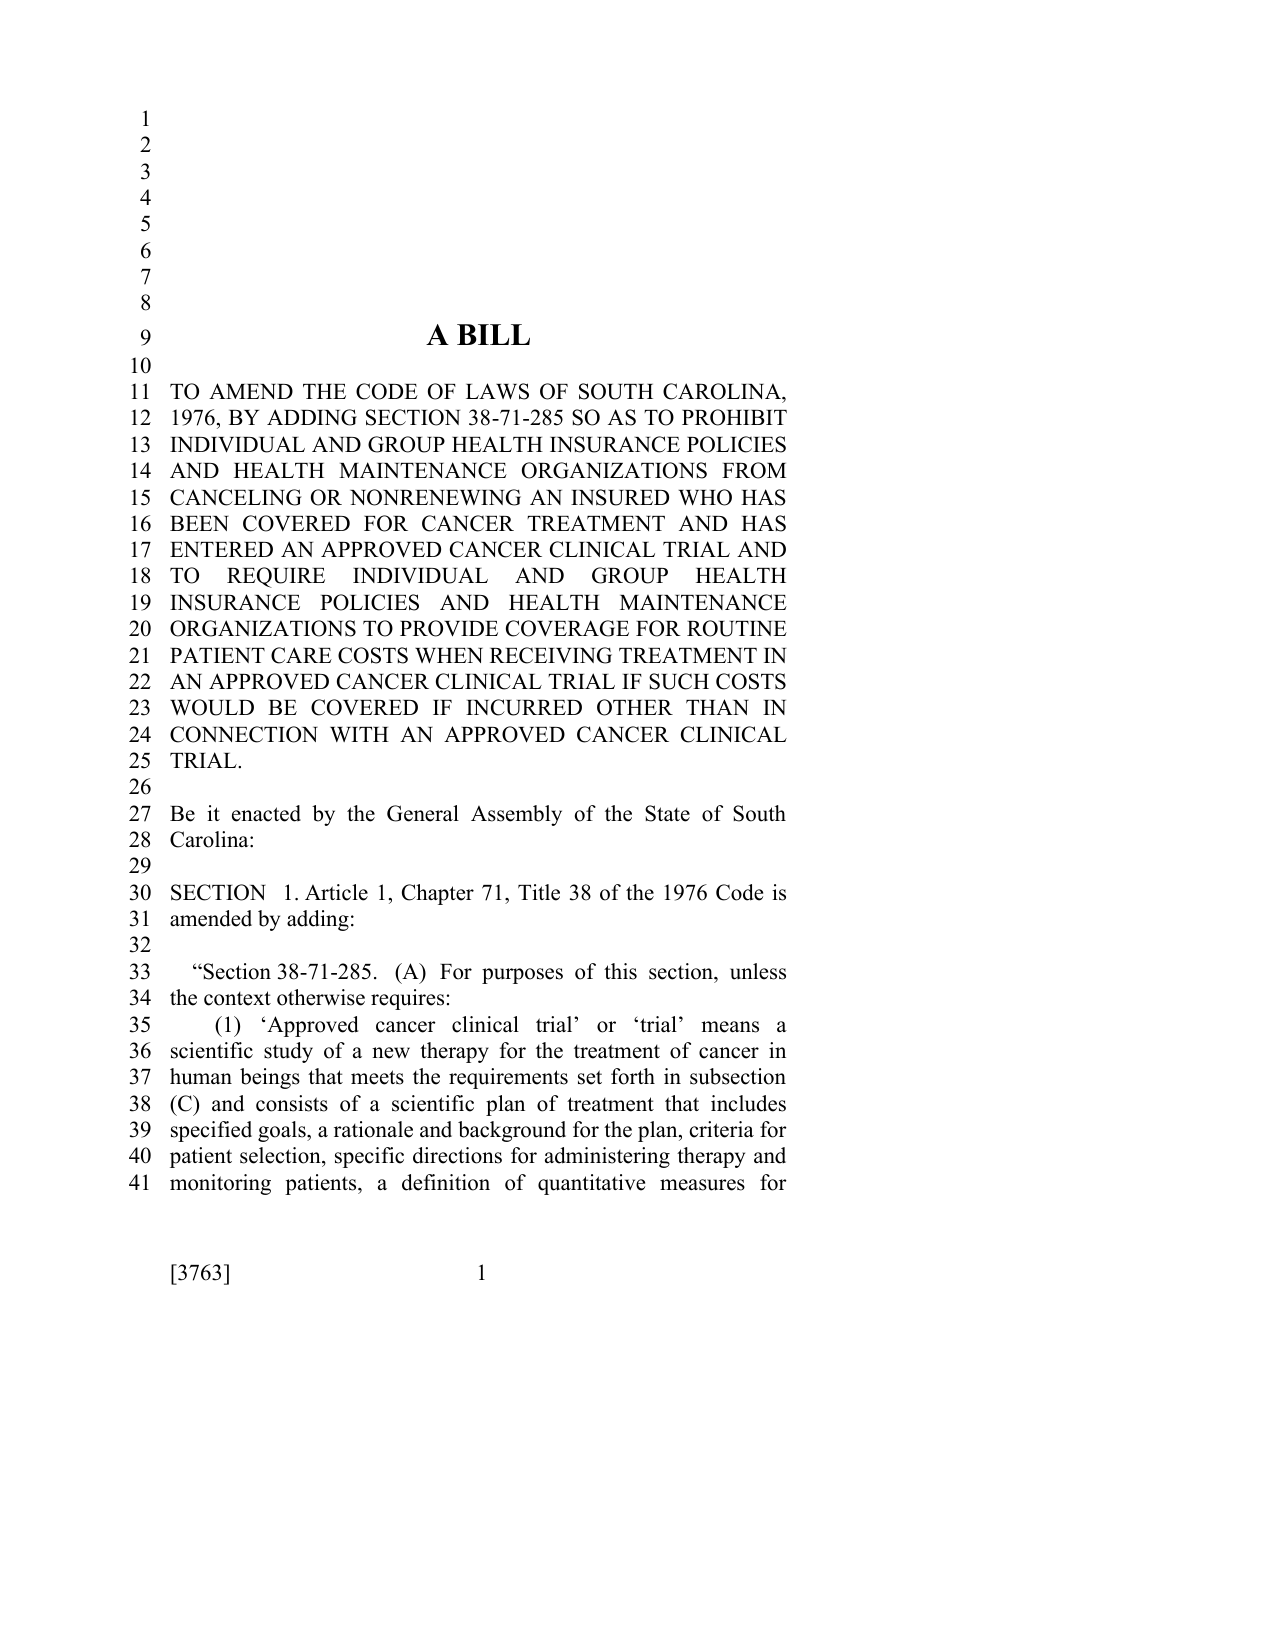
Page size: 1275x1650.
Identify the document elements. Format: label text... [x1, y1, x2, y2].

text SECTION 1. Article 1, Chapter 71, Title 38 of the 1976 Code is amended by adding: [169, 879, 787, 932]
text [169, 1011, 787, 1195]
text TO AMEND THE CODE OF LAWS OF SOUTH CAROLINA, 1976, BY ADDING SECTION 38-71-285 SO AS TO PROHIBIT INDIVIDUAL AND GROUP HEALTH INSURANCE POLICIES AND HEALTH MAINTENANCE ORGANIZATIONS FROM CANCELING OR NONRENEWING AN INSURED WHO HAS BEEN COVERED FOR CANCER TREATMENT AND HAS ENTERED AN APPROVED CANCER CLINICAL TRIAL AND TO REQUIRE INDIVIDUAL AND GROUP HEALTH INSURANCE POLICIES AND HEALTH MAINTENANCE ORGANIZATIONS TO PROVIDE COVERAGE FOR ROUTINE PATIENT CARE COSTS WHEN RECEIVING TREATMENT IN AN APPROVED CANCER CLINICAL TRIAL IF SUCH COSTS WOULD BE COVERED IF INCURRED OTHER THAN IN CONNECTION WITH AN APPROVED CANCER CLINICAL TRIAL. [169, 378, 787, 773]
text Be it enacted by the General Assembly of the State of South Carolina: [169, 800, 787, 852]
text “Section 38-71-285. (A) For purposes of this section, unless the context otherwise requires: [169, 958, 787, 1011]
text A BILL [169, 316, 787, 352]
